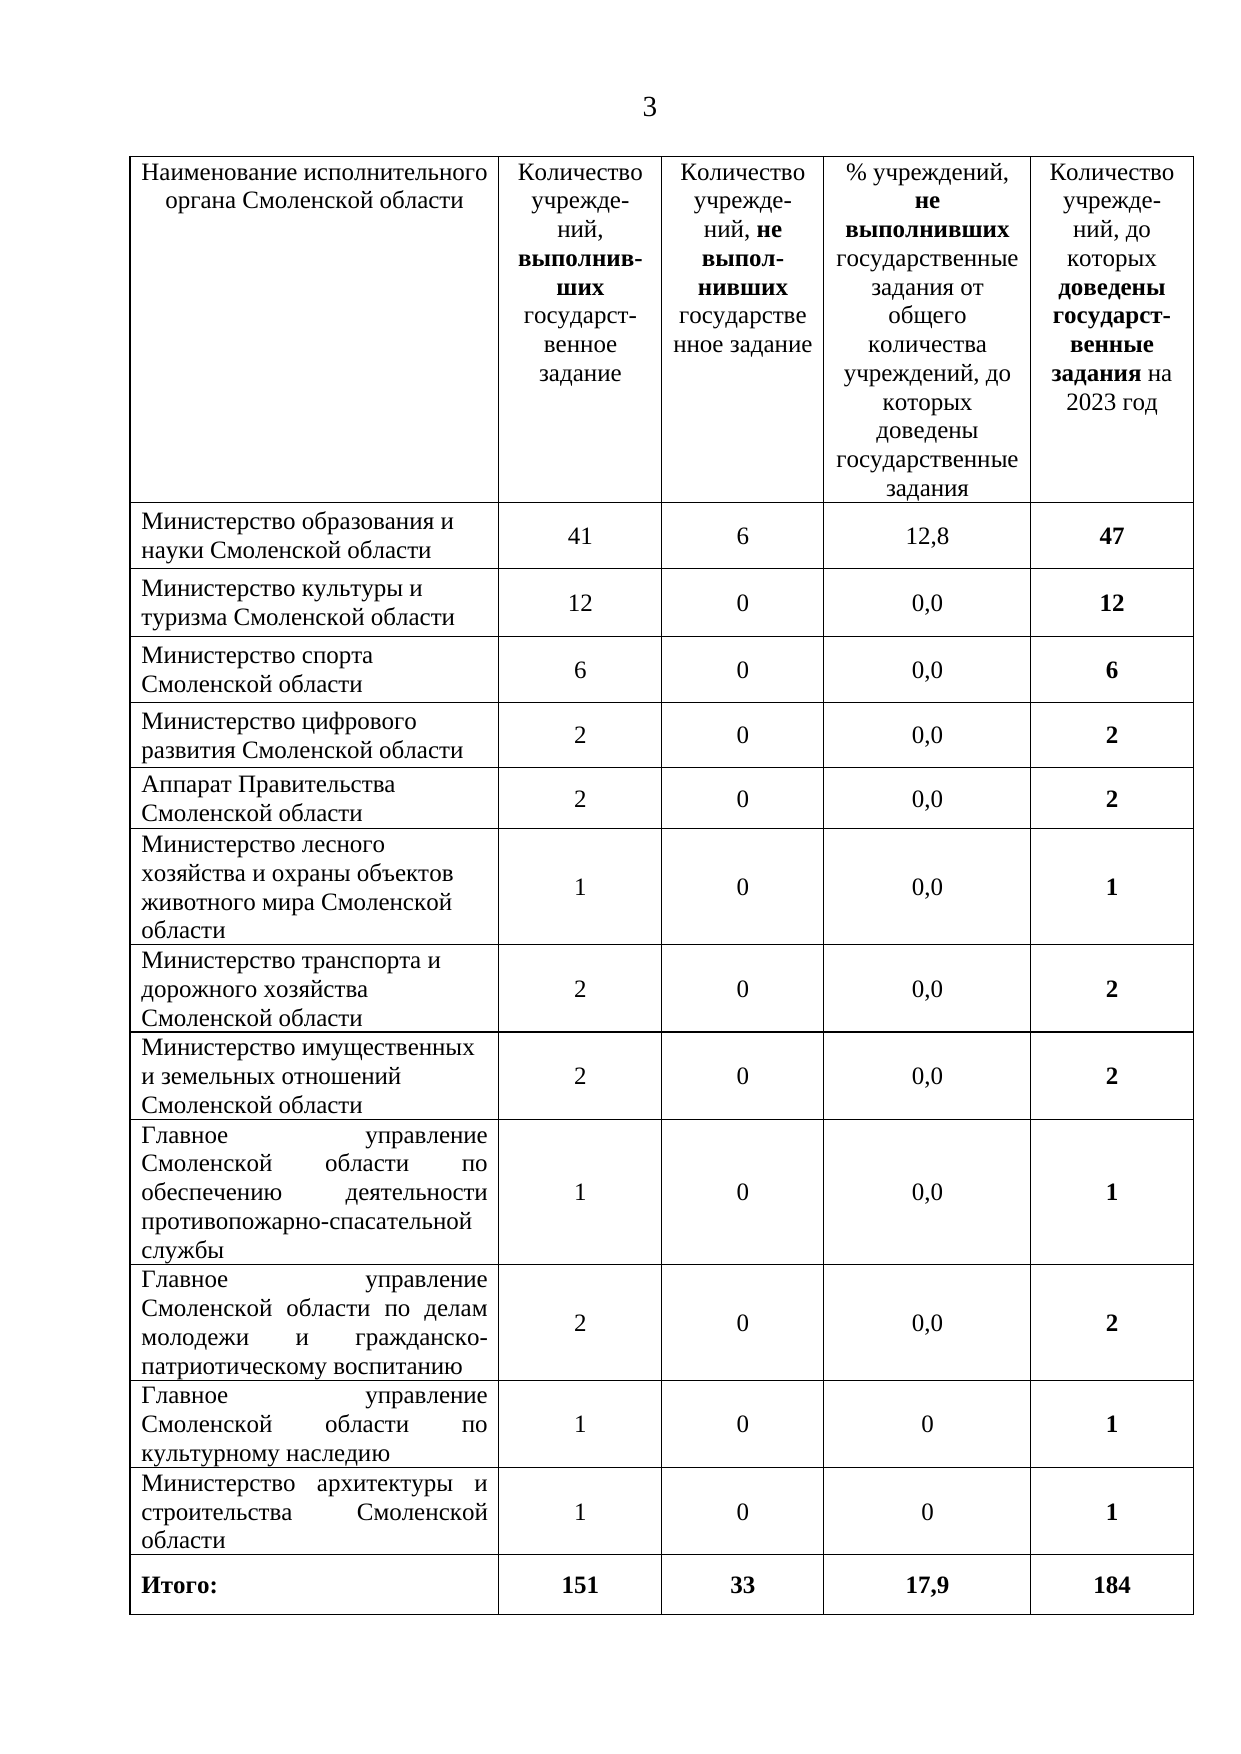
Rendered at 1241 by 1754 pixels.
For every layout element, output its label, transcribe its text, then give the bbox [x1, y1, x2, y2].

table_cell 2 [1031, 1033, 1193, 1119]
table_header Количество учрежде-ний, до которых доведены государст-венные задания на 2023 год [1031, 157, 1193, 502]
table_cell 0 [824, 1468, 1030, 1554]
table_cell 2 [1031, 768, 1193, 828]
table_cell 0,0 [824, 768, 1030, 828]
table_cell Главное управление Смоленской области по культурному наследию [131, 1381, 498, 1467]
table_cell 2 [499, 1265, 661, 1379]
table_cell 2 [1031, 1265, 1193, 1379]
table_cell 0,0 [824, 1120, 1030, 1263]
table_cell Министерство спорта Смоленской области [131, 637, 498, 702]
table_cell 0,0 [824, 1265, 1030, 1379]
table_cell 17,9 [824, 1555, 1030, 1613]
table_cell 0 [662, 1120, 823, 1263]
table_cell 6 [662, 503, 823, 567]
table_cell 1 [499, 1120, 661, 1263]
table_cell Аппарат Правительства Смоленской области [131, 768, 498, 828]
table_cell 0 [662, 1265, 823, 1379]
table_cell Министерство имущественных и земельных отношений Смоленской области [131, 1033, 498, 1119]
table_cell 0,0 [824, 703, 1030, 767]
table_cell 1 [499, 1381, 661, 1467]
table_cell 1 [499, 829, 661, 944]
table_cell 1 [499, 1468, 661, 1554]
table_cell Министерство транспорта и дорожного хозяйства Смоленской области [131, 945, 498, 1031]
table_cell 1 [1031, 1468, 1193, 1554]
table_cell 0 [662, 637, 823, 702]
table_cell Министерство культуры и туризма Смоленской области [131, 569, 498, 636]
table_cell 12 [1031, 569, 1193, 636]
table_cell 2 [499, 703, 661, 767]
table_cell 0 [662, 945, 823, 1031]
table_cell 2 [1031, 945, 1193, 1031]
table_header % учреждений, не выполнивших государственные задания от общего количества учреждений, до которых доведены государственные задания [824, 157, 1030, 502]
table_header Наименование исполнительного органа Смоленской области [131, 157, 498, 502]
table_cell 33 [662, 1555, 823, 1613]
table_cell 0 [824, 1381, 1030, 1467]
table_cell 0 [662, 703, 823, 767]
table_cell Министерство цифрового развития Смоленской области [131, 703, 498, 767]
table_cell 47 [1031, 503, 1193, 567]
table_cell 41 [499, 503, 661, 567]
table_cell 1 [1031, 1120, 1193, 1263]
table_cell 2 [499, 945, 661, 1031]
table_cell Министерство архитектуры и строительства Смоленской области [131, 1468, 498, 1554]
table_cell 0 [662, 1381, 823, 1467]
table_cell Министерство лесного хозяйства и охраны объектов животного мира Смоленской области [131, 829, 498, 944]
table_header Количество учрежде-ний, не выпол-нивших государственное задание [662, 157, 823, 502]
table_cell 0,0 [824, 1033, 1030, 1119]
table_cell 2 [499, 768, 661, 828]
table_cell 2 [1031, 703, 1193, 767]
table_cell 2 [499, 1033, 661, 1119]
table_cell 6 [499, 637, 661, 702]
table_cell 12,8 [824, 503, 1030, 567]
table_cell 0,0 [824, 637, 1030, 702]
table_cell 184 [1031, 1555, 1193, 1613]
table_cell 1 [1031, 1381, 1193, 1467]
table_cell 0 [662, 569, 823, 636]
table_cell 0,0 [824, 569, 1030, 636]
table_cell Главное управление Смоленской области по делам молодежи и гражданско-патриотическому воспитанию [131, 1265, 498, 1379]
table_cell 0 [662, 1468, 823, 1554]
table_cell 0,0 [824, 829, 1030, 944]
table_header Количество учрежде-ний, выполнив-ших государст-венное задание [499, 157, 661, 502]
table_cell Министерство образования и науки Смоленской области [131, 503, 498, 567]
table_cell 0 [662, 768, 823, 828]
table_cell 6 [1031, 637, 1193, 702]
table_cell 12 [499, 569, 661, 636]
table_cell Итого: [131, 1555, 498, 1613]
table_cell 151 [499, 1555, 661, 1613]
table_cell 1 [1031, 829, 1193, 944]
table_cell Главное управление Смоленской области по обеспечению деятельности противопожарно-спасательной службы [131, 1120, 498, 1263]
table_cell 0,0 [824, 945, 1030, 1031]
table_cell 0 [662, 829, 823, 944]
table_cell 0 [662, 1033, 823, 1119]
